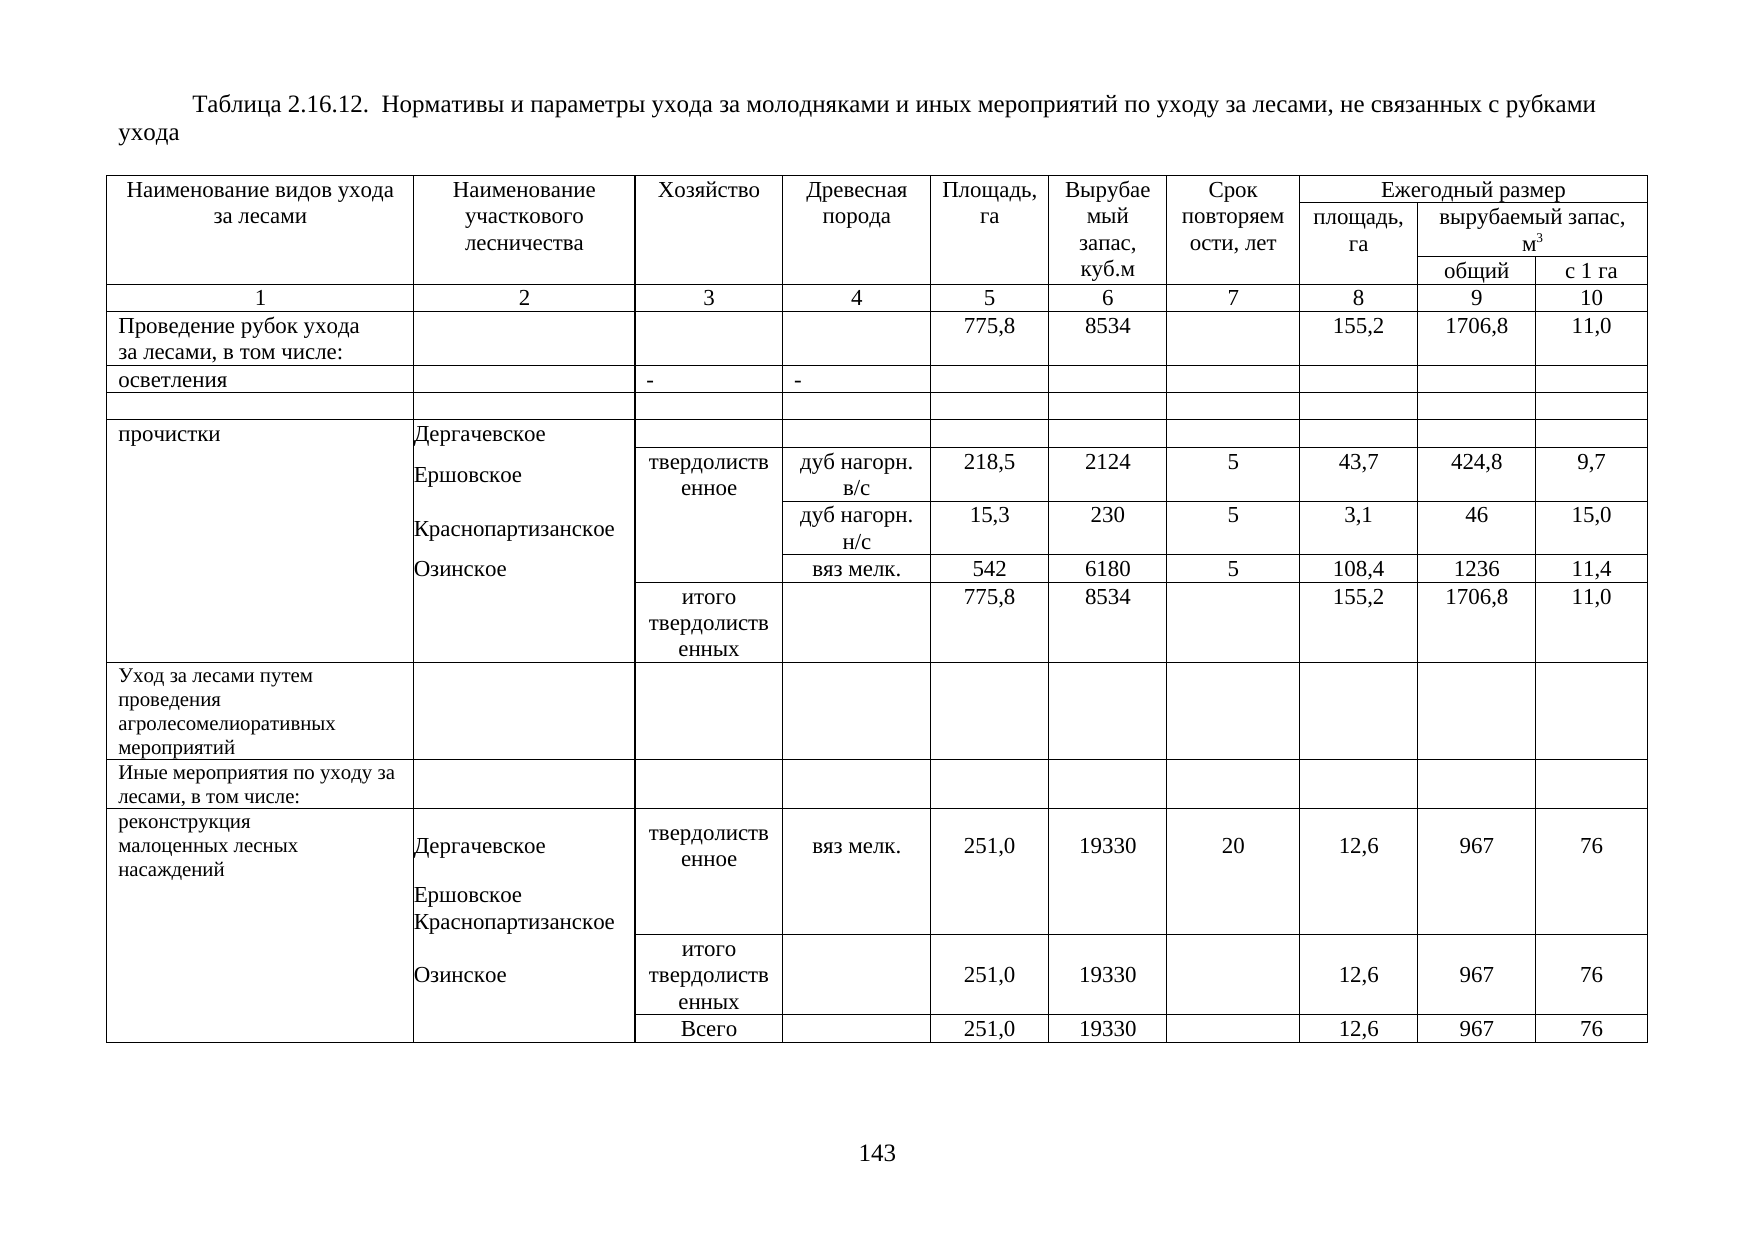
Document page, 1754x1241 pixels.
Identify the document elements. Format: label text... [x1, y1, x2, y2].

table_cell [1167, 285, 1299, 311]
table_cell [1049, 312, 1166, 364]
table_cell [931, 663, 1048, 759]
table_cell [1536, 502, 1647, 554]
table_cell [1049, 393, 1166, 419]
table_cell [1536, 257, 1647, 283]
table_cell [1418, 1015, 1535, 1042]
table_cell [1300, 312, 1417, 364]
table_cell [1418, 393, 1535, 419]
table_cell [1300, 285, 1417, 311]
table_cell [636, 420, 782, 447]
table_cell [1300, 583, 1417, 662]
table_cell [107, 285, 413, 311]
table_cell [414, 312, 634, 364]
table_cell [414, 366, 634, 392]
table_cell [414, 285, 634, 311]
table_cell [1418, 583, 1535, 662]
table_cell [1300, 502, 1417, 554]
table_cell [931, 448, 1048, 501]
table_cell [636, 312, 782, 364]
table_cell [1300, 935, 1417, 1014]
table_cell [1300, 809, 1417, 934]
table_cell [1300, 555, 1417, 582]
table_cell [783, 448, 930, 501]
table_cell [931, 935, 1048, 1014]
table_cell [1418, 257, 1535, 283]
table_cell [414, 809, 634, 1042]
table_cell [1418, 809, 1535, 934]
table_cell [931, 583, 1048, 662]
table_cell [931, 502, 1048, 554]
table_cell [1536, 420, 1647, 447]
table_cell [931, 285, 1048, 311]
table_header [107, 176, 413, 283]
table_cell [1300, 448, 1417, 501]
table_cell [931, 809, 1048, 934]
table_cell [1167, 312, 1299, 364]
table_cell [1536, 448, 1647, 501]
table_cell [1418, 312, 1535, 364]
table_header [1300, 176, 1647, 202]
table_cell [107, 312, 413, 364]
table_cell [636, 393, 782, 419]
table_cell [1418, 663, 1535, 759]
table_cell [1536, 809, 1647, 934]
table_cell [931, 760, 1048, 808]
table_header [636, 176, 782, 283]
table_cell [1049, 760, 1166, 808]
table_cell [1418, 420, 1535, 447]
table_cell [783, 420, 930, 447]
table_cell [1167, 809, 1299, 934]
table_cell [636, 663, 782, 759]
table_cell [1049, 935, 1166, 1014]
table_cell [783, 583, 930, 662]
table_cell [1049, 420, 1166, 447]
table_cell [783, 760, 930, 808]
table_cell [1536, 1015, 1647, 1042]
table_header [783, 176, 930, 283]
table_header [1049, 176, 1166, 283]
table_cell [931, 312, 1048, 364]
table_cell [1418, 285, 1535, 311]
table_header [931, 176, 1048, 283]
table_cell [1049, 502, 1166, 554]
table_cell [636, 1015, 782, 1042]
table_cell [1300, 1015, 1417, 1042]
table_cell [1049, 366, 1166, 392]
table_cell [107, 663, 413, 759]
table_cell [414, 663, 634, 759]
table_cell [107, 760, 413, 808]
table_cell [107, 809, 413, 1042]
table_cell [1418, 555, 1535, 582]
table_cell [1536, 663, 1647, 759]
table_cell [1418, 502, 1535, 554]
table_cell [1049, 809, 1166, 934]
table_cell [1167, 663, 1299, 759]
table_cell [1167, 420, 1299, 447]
text Таблица 2.16.12. Нормативы и параметры ухода за молодняками и иных мероприятий по уходу за лесами, не связанных с рубками ухода [118, 89, 1636, 146]
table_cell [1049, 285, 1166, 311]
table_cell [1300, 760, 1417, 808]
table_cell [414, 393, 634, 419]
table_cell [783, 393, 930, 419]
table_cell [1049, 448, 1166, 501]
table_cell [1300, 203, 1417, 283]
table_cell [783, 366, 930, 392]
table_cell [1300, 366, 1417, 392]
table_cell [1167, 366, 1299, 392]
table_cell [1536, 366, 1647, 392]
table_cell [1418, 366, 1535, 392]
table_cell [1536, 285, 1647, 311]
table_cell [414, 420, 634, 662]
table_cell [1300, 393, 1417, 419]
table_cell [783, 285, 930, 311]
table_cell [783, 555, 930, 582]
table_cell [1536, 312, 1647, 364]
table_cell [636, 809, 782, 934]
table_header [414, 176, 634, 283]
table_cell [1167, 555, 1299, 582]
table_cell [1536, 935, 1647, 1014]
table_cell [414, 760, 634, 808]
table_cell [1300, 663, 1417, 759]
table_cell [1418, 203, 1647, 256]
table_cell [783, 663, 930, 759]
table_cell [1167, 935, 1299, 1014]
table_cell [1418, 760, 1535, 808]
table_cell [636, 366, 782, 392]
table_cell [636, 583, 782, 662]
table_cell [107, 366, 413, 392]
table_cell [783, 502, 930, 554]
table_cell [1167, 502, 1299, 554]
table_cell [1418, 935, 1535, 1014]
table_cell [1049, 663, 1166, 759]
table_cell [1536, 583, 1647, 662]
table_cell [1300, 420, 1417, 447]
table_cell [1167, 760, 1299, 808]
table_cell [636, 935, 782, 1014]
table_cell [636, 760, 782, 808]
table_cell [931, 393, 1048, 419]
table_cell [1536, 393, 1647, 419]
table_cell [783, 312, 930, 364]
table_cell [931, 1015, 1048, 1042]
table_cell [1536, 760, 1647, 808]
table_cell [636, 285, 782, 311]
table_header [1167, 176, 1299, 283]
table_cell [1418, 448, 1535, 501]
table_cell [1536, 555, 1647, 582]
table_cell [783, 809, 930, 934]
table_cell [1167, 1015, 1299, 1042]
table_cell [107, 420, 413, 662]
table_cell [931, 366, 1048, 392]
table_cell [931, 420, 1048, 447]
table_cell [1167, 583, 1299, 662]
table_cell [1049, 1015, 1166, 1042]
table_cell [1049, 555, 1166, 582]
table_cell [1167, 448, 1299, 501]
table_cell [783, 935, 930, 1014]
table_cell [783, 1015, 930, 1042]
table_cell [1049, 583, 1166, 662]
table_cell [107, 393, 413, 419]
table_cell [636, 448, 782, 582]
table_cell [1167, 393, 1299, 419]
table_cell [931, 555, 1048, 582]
